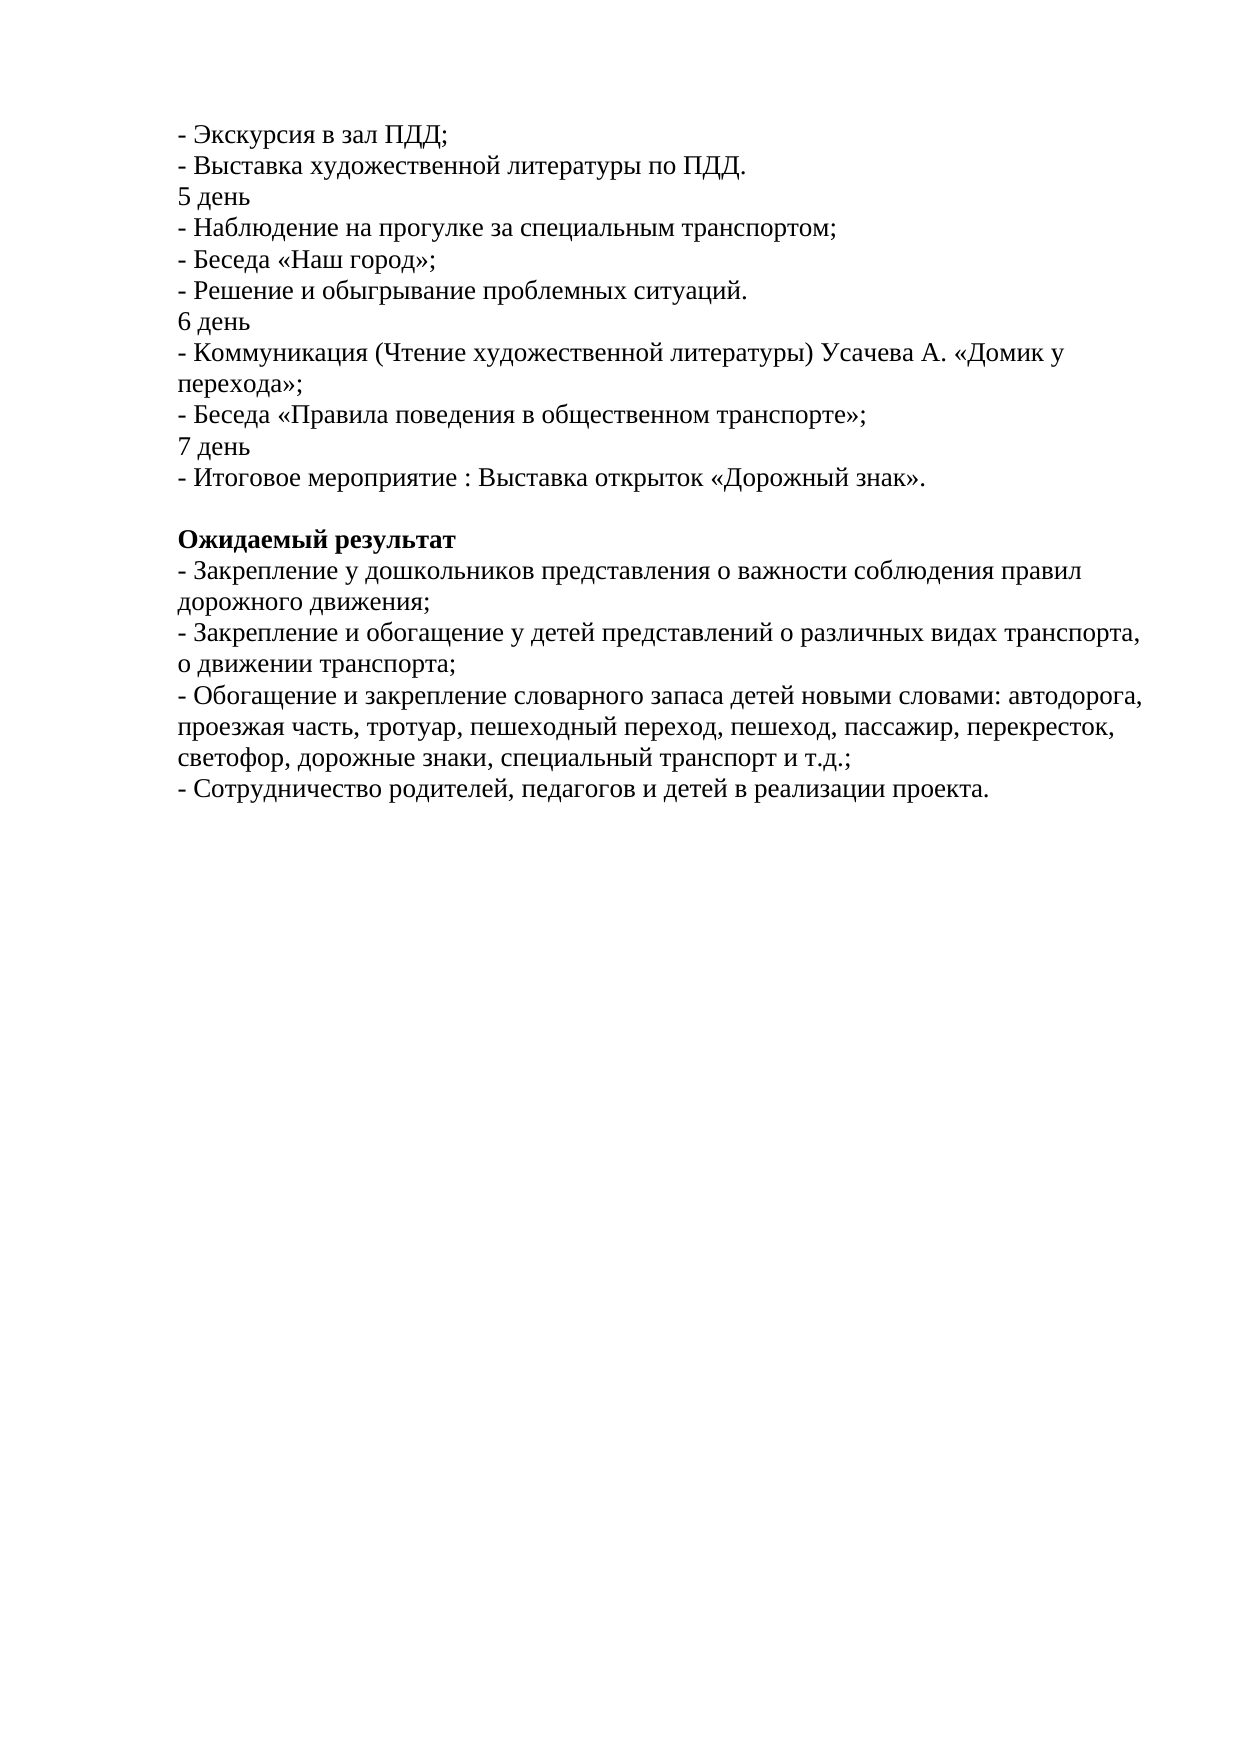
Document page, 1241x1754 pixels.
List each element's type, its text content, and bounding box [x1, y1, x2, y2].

text - Закрепление и обогащение у детей представлений о различных видах транспорта, о движении транспорта; [177, 616, 1152, 679]
text Ожидаемый результат [177, 523, 1152, 554]
text - Итоговое мероприятие : Выставка открыток «Дорожный знак». [177, 461, 1152, 492]
text - Коммуникация (Чтение художественной литературы) Усачева А. «Домик у перехода»; [177, 336, 1152, 398]
text - Беседа «Правила поведения в общественном транспорте»; [177, 398, 1152, 429]
text - Беседа «Наш город»; [177, 243, 1152, 274]
text - Экскурсия в зал ПДД; [177, 118, 1152, 149]
text - Обогащение и закрепление словарного запаса детей новыми словами: автодорога, проезжая часть, тротуар, пешеходный переход, пешеход, пассажир, перекресток, светофор, дорожные знаки, специальный транспорт и т.д.; [177, 679, 1152, 772]
text 5 день [177, 180, 1152, 212]
text - Закрепление у дошкольников представления о важности соблюдения правил дорожного движения; [177, 554, 1152, 616]
text 6 день [177, 305, 1152, 336]
text - Решение и обыгрывание проблемных ситуаций. [177, 274, 1152, 305]
text - Наблюдение на прогулке за специальным транспортом; [177, 212, 1152, 243]
text - Выставка художественной литературы по ПДД. [177, 149, 1152, 180]
text - Сотрудничество родителей, педагогов и детей в реализации проекта. [177, 772, 1152, 803]
text 7 день [177, 429, 1152, 461]
